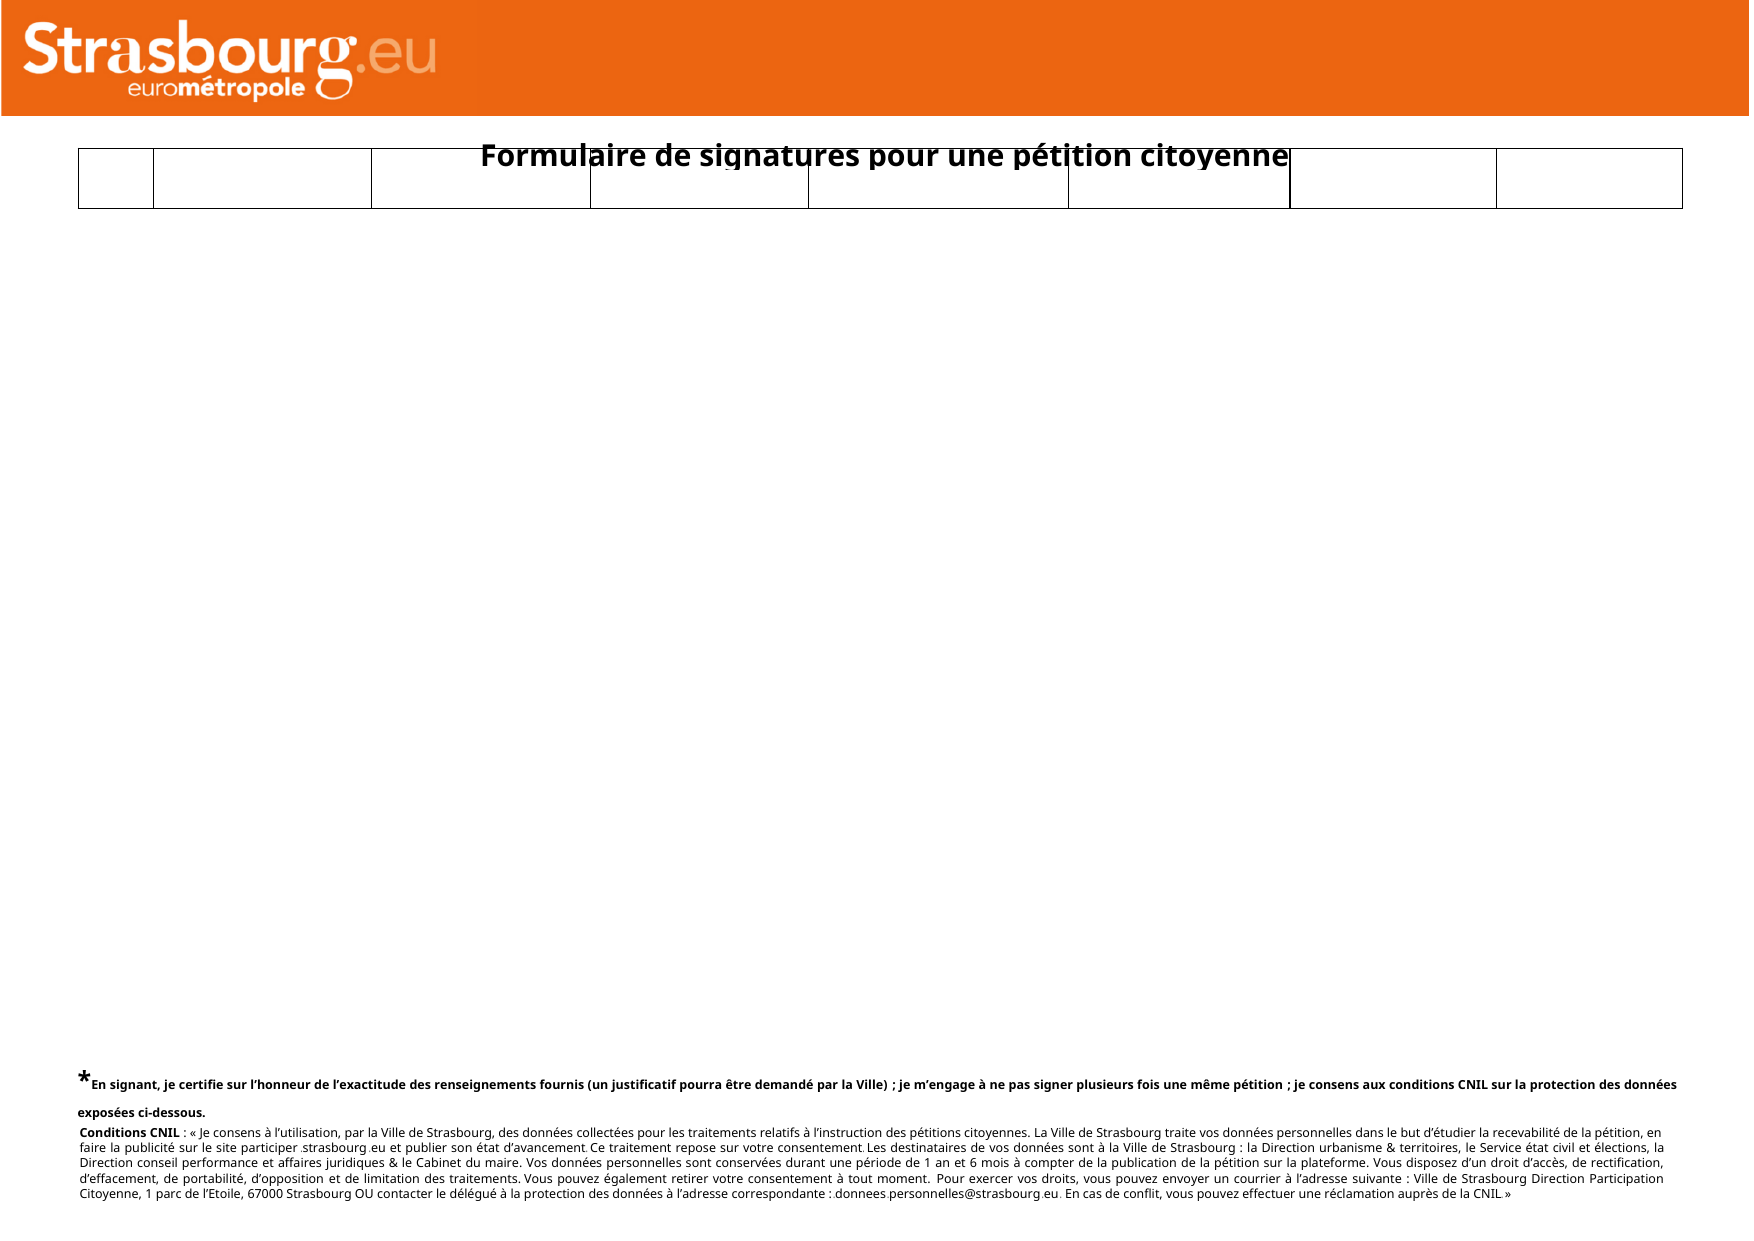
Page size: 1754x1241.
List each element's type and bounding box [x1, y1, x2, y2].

table_cell [79, 149, 153, 207]
picture [0, 0, 1748, 116]
table_cell [154, 149, 371, 207]
table_cell [1497, 149, 1682, 207]
table_cell [591, 149, 808, 207]
table_cell [809, 149, 1068, 207]
table_cell [372, 149, 590, 207]
table_cell [1291, 149, 1496, 207]
table_cell [1069, 149, 1289, 207]
